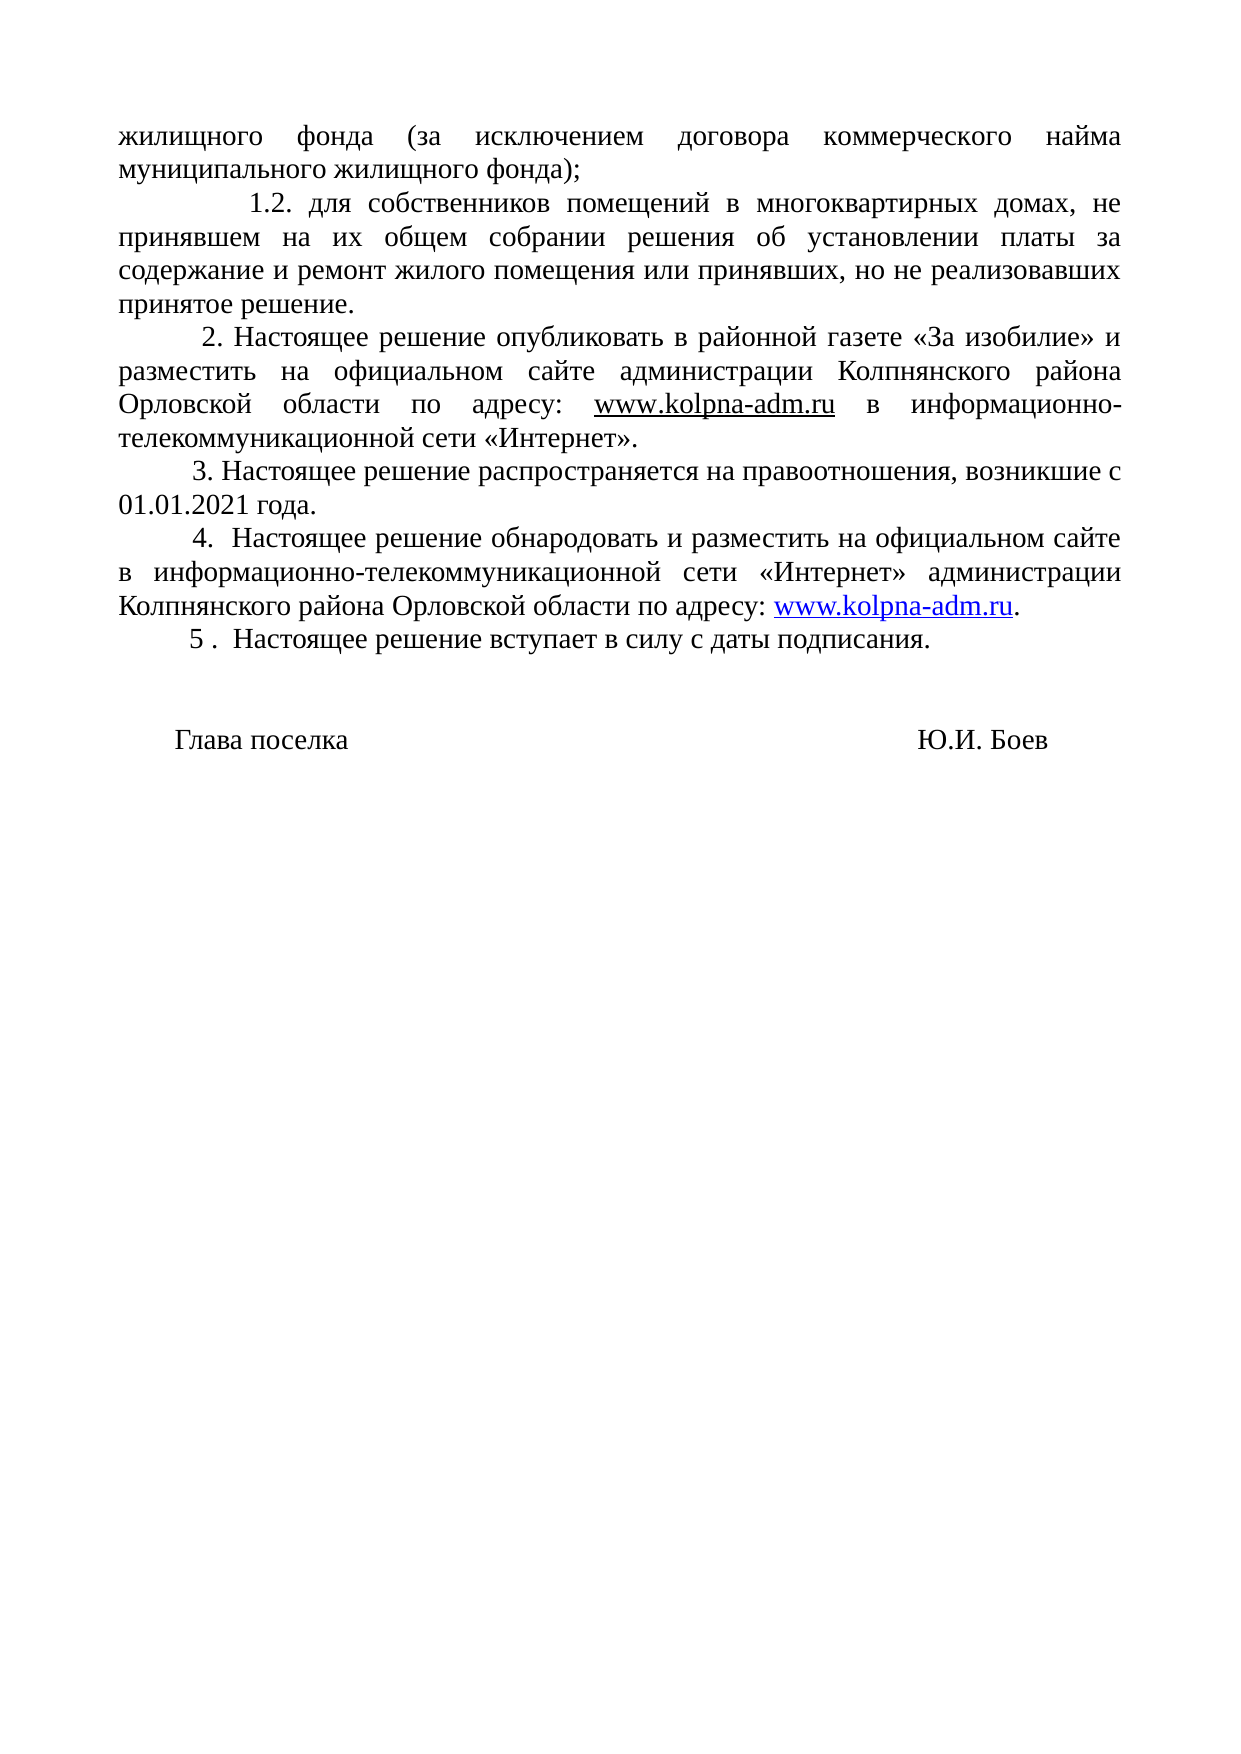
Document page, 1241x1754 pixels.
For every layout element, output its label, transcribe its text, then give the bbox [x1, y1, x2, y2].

text 4. Настоящее решение обнародовать и разместить на официальном сайте в информационно-телекоммуникационной сети «Интернет» администрации Колпнянского района Орловской области по адресу: www.kolpna-adm.ru. [118, 521, 1122, 621]
text 3. Настоящее решение распространяется на правоотношения, возникшие с 01.01.2021 года. [118, 453, 1122, 521]
text Глава поселка Ю.И. Боев [118, 722, 1122, 755]
text 2. Настоящее решение опубликовать в районной газете «За изобилие» и разместить на официальном сайте администрации Колпнянского района Орловской области по адресу: www.kolpna-adm.ru в информационно-телекоммуникационной сети «Интернет». [118, 319, 1122, 453]
text 1.2. для собственников помещений в многоквартирных домах, не принявшем на их общем собрании решения об установлении платы за содержание и ремонт жилого помещения или принявших, но не реализовавших принятое решение. [118, 185, 1122, 319]
text 5 . Настоящее решение вступает в силу с даты подписания. [118, 621, 1122, 655]
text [118, 118, 1122, 185]
